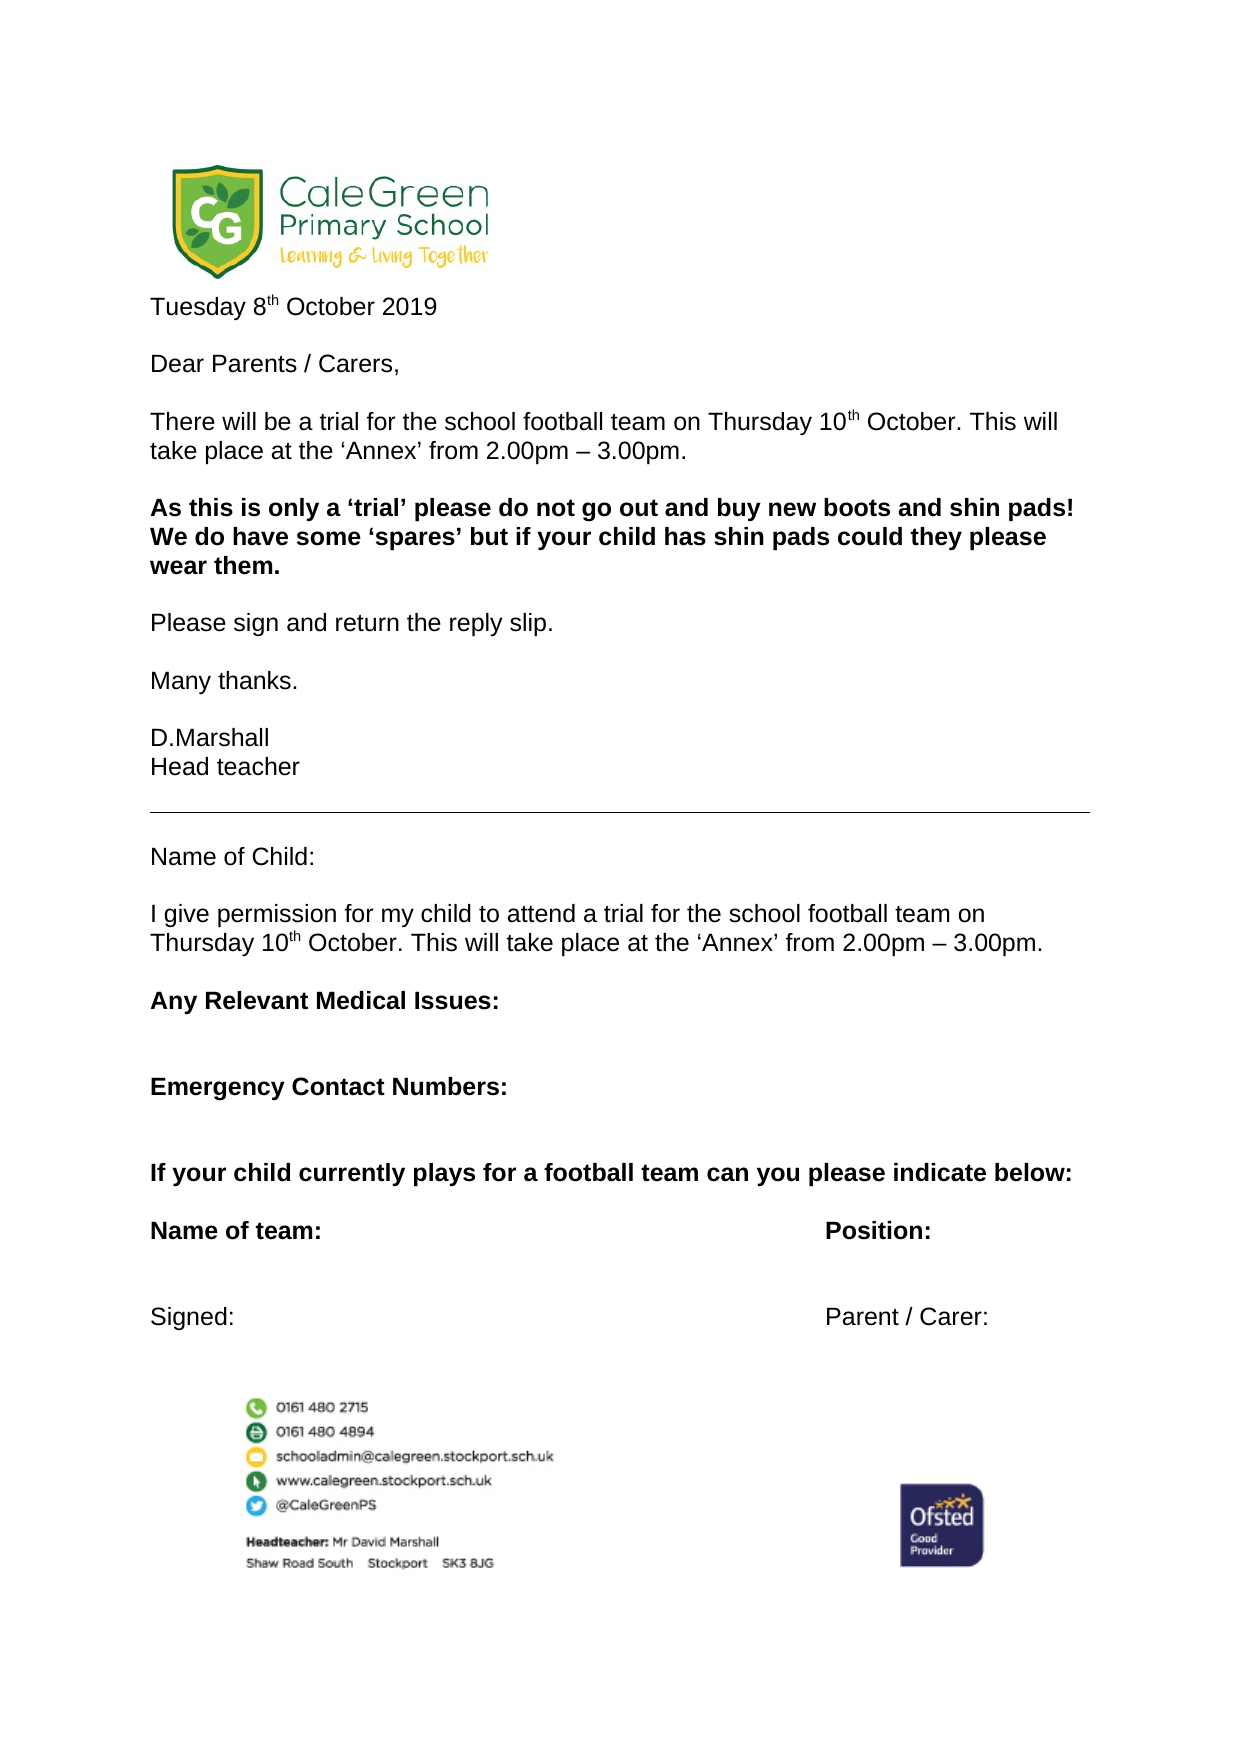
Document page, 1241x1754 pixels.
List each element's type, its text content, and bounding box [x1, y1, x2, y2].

text Hea teacher [150, 752, 1090, 781]
text Dear Parents / Carers, [150, 349, 1090, 378]
picture [150, 150, 512, 292]
text Name of Child: [150, 842, 1090, 871]
text Emergency Contact Numbers: [150, 1072, 1090, 1101]
text Tuesday 8th October 2019 [150, 292, 1090, 321]
text If your child currently plays for a football team can you please indicate below: [150, 1158, 1090, 1187]
text Please sign an return the reply slip. [150, 608, 1090, 637]
text I give permission for my child to atten a trial for the school football team on Thursday 10th October. This will take place at the ‘Annex’ from 2.00pm – 3.00pm. [150, 899, 1090, 957]
text As this is only a ‘trial’ please o not go out an buy new boots an shin pas! We o have some ‘spares’ but if your chil has shin pads coul they please wear them. [150, 493, 1090, 579]
text Name of team: Position: [150, 1216, 1090, 1244]
text Signed: Parent / Carer: [150, 1302, 1090, 1331]
text Many thanks. [150, 666, 1090, 694]
text D.Marshall [150, 723, 1090, 752]
text There will be a trial for the school football team on Thursday 10th October. This will take place at the ‘Annex’ from 2.00pm – 3.00pm. [150, 407, 1090, 464]
picture [236, 1388, 1004, 1580]
text Any Relevant Meical Issues: [150, 986, 1090, 1014]
